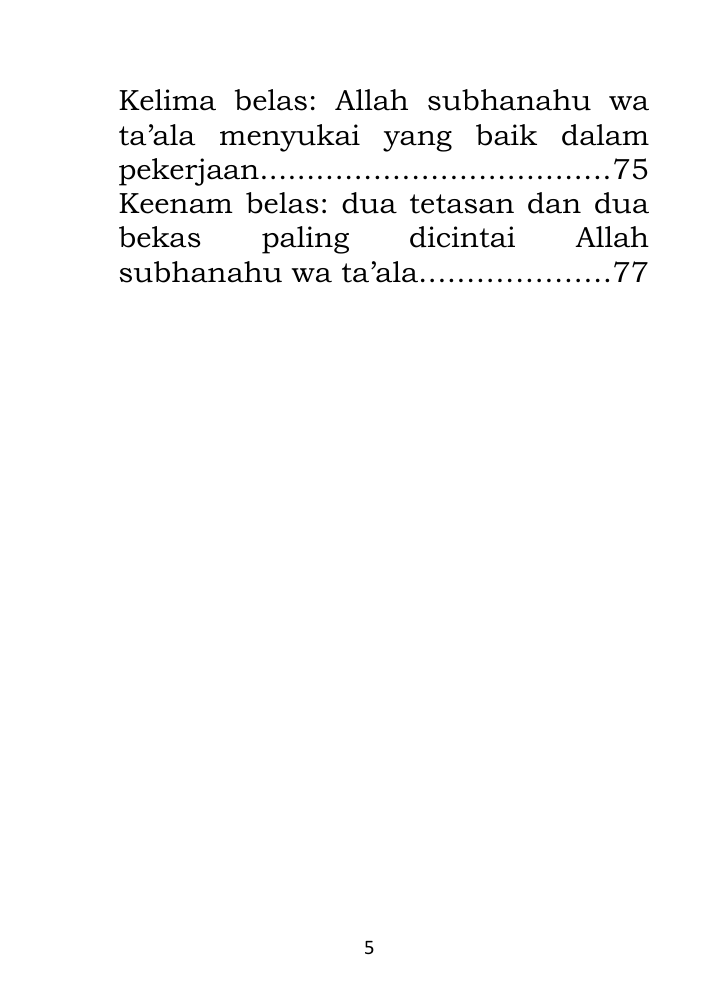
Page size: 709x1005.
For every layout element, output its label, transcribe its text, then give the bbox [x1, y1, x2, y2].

text Keenam belas: dua tetasan dan dua bekas paling dicintai Allah subhanahu wa ta’ala 77 [118, 186, 650, 289]
text Kelima belas: Allah subhanahu wa ta’ala menyukai yang baik dalam pekerjaan 75 [118, 83, 650, 186]
